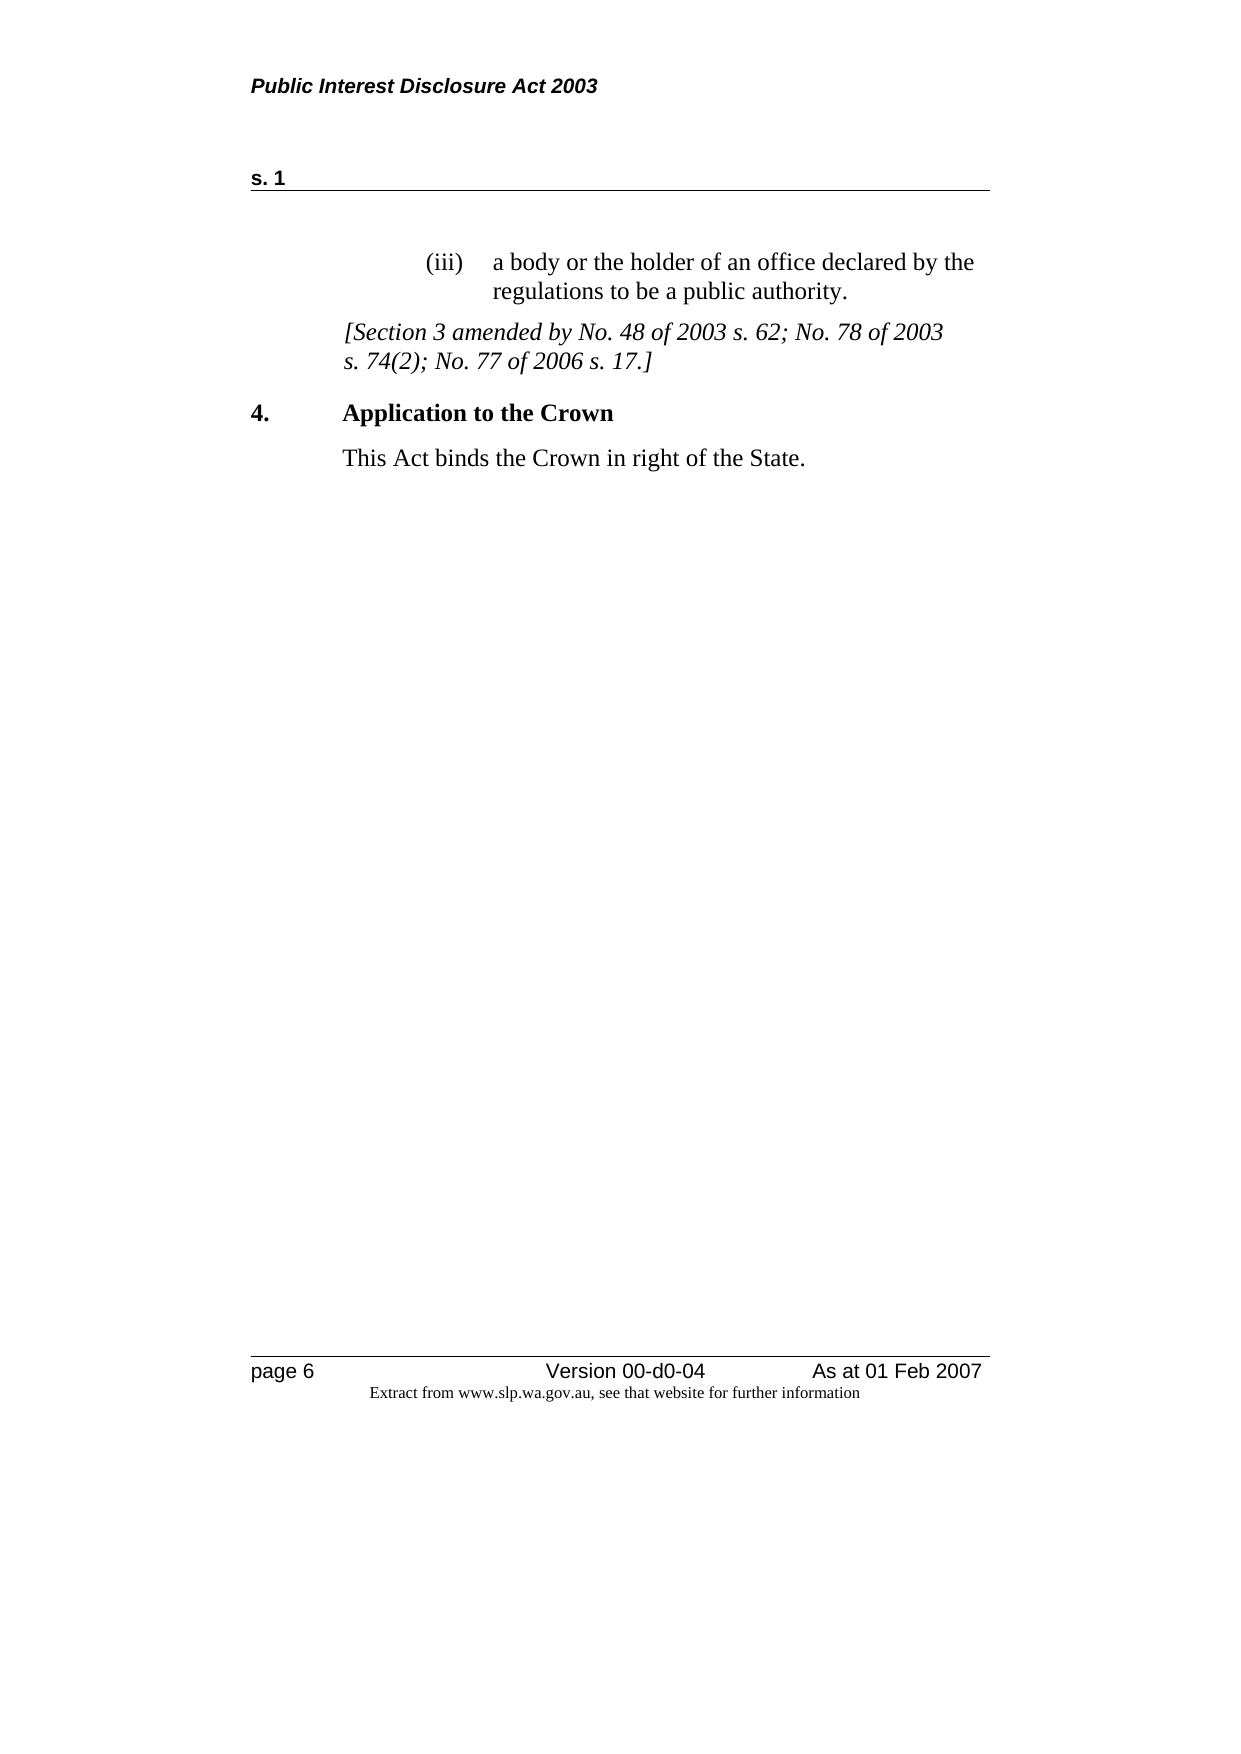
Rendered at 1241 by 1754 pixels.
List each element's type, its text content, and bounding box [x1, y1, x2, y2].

text This Act binds the Crown in right of the State. [251, 443, 990, 472]
text [Section 3 amended by No. 48 of 2003 s. 62; No. 78 of 2003 s. 74(2); No. 77 of 2006 s. 17.] [251, 317, 990, 375]
subtitle 4. Application to the Crown [251, 398, 990, 427]
text (iii) a body or the holder of an office declared by the regulations to be a public authority. [251, 247, 990, 305]
